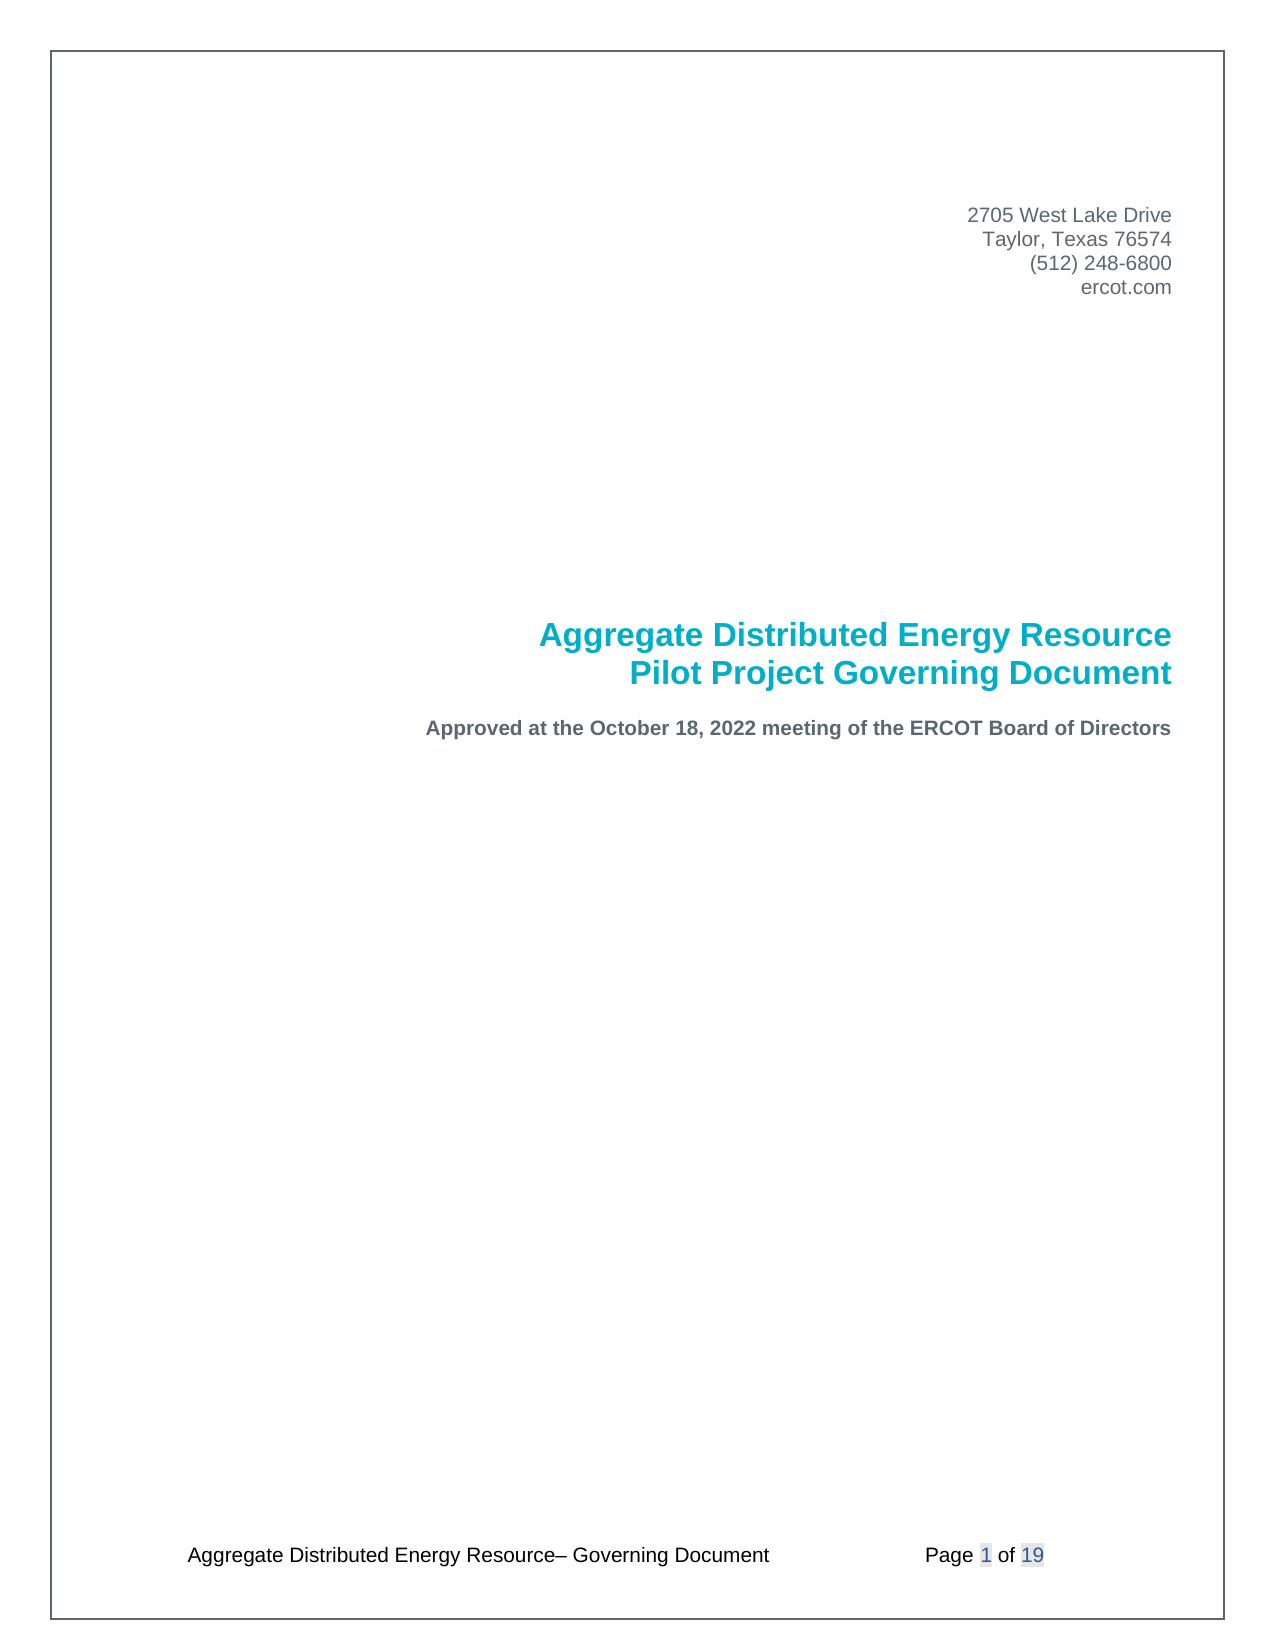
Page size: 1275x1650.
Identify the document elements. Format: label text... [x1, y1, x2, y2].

text ercot.com [187, 274, 1172, 298]
text (512) 248-6800 [187, 251, 1172, 274]
text Approved at the October 18, 2022 meeting of the ERCOT Board of Directors [187, 716, 1172, 739]
subtitle Pilot Project Governing Document [187, 653, 1172, 692]
text 2705 West Lake Drive [187, 203, 1172, 227]
text Taylor, Texas 76574 [187, 227, 1172, 251]
subtitle Aggregate Distributed Energy Resource [187, 615, 1172, 653]
